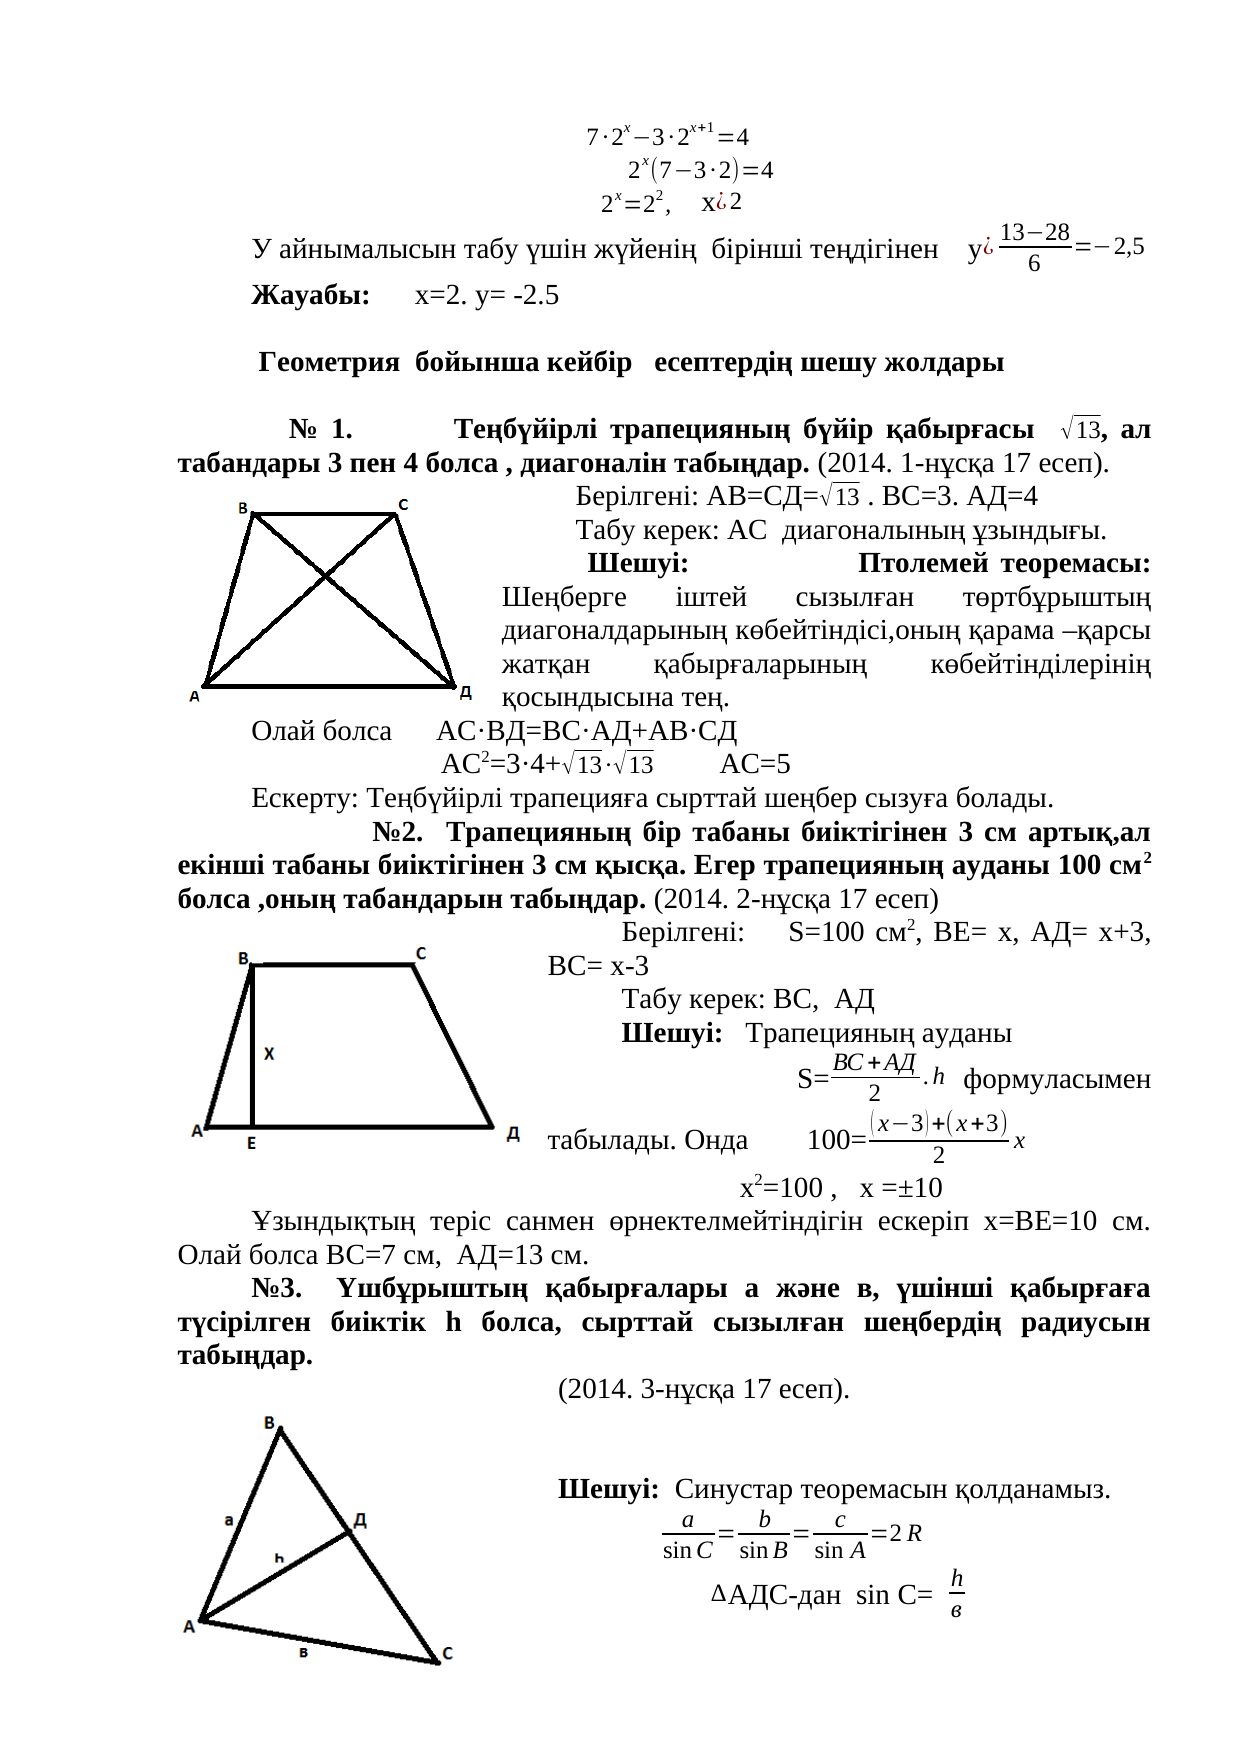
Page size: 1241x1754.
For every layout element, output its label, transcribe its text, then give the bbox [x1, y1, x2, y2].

text У айнымалысын табу үшін жүйенің бірінші теңдігінен у [177, 218, 1152, 277]
picture [177, 1402, 466, 1681]
picture [165, 939, 529, 1151]
text Геометрия бойынша кейбір есептердің шешу жолдары [177, 344, 1152, 378]
text АДС-дан sin C= [466, 1564, 1152, 1623]
text Берілгені: АВ=СД= . ВС=3. АД=4 [177, 478, 1152, 512]
text Шешуі: Трапецияның ауданы [529, 1015, 1152, 1048]
text Шешуі: Синустар теоремасын қолданамыз. [466, 1472, 1152, 1505]
text х [177, 184, 1152, 218]
text Олай болса АС·ВД=ВС·АД+АВ·СД [177, 713, 1152, 747]
text Берілгені: S=100 см2, ВЕ= х, АД= х+3, ВС= х-3 [177, 914, 1152, 981]
text №2. Трапецияның бір табаны биіктігінен 3 см артық,ал екінші табаны биіктігінен 3 см қысқа. Егер трапецияның ауданы 100 см2 болса ,оның табандарын табыңдар. (2014. 2-нұсқа 17 есеп) [177, 814, 1152, 914]
text №3. Үшбұрыштың қабырғалары а және в, үшінші қабырғаға түсірілген биіктік һ болса, сырттай сызылған шеңбердің радиусын табыңдар. [177, 1270, 1152, 1371]
text (2014. 3-нұсқа 17 есеп). [177, 1371, 1152, 1404]
text Табу керек: АС диагоналының ұзындығы. [483, 512, 1152, 545]
text Ұзындықтың теріс санмен өрнектелмейтіндігін ескеріп х=ВЕ=10 см. Олай болса ВС=7 см, АД=13 см. [177, 1203, 1152, 1270]
text Ескерту: Теңбүйірлі трапецияға сырттай шеңбер сызуға болады. [177, 780, 1152, 814]
text S= формуласымен табылады. Онда 100= [177, 1048, 1152, 1170]
picture [177, 482, 483, 712]
text Шешуі: Птолемей теоремасы: Шеңберге іштей сызылған төртбұрыштың диагоналдарының көбейтіндісі,оның қарама –қарсы жатқан қабырғаларының көбейтінділерінің қосындысына тең. [177, 545, 1152, 713]
text АС2=3·4+ АС=5 [177, 747, 1152, 780]
text Табу керек: ВС, АД [529, 981, 1152, 1015]
text х2=100 , х =±10 [177, 1170, 1152, 1203]
text № 1. Теңбүйірлі трапецияның бүйір қабырғасы , ал табандары 3 пен 4 болса , диагоналін табыңдар. (2014. 1-нұсқа 17 есеп). [177, 411, 1152, 478]
text Жауабы: х=2. у= -2.5 [177, 277, 1152, 311]
